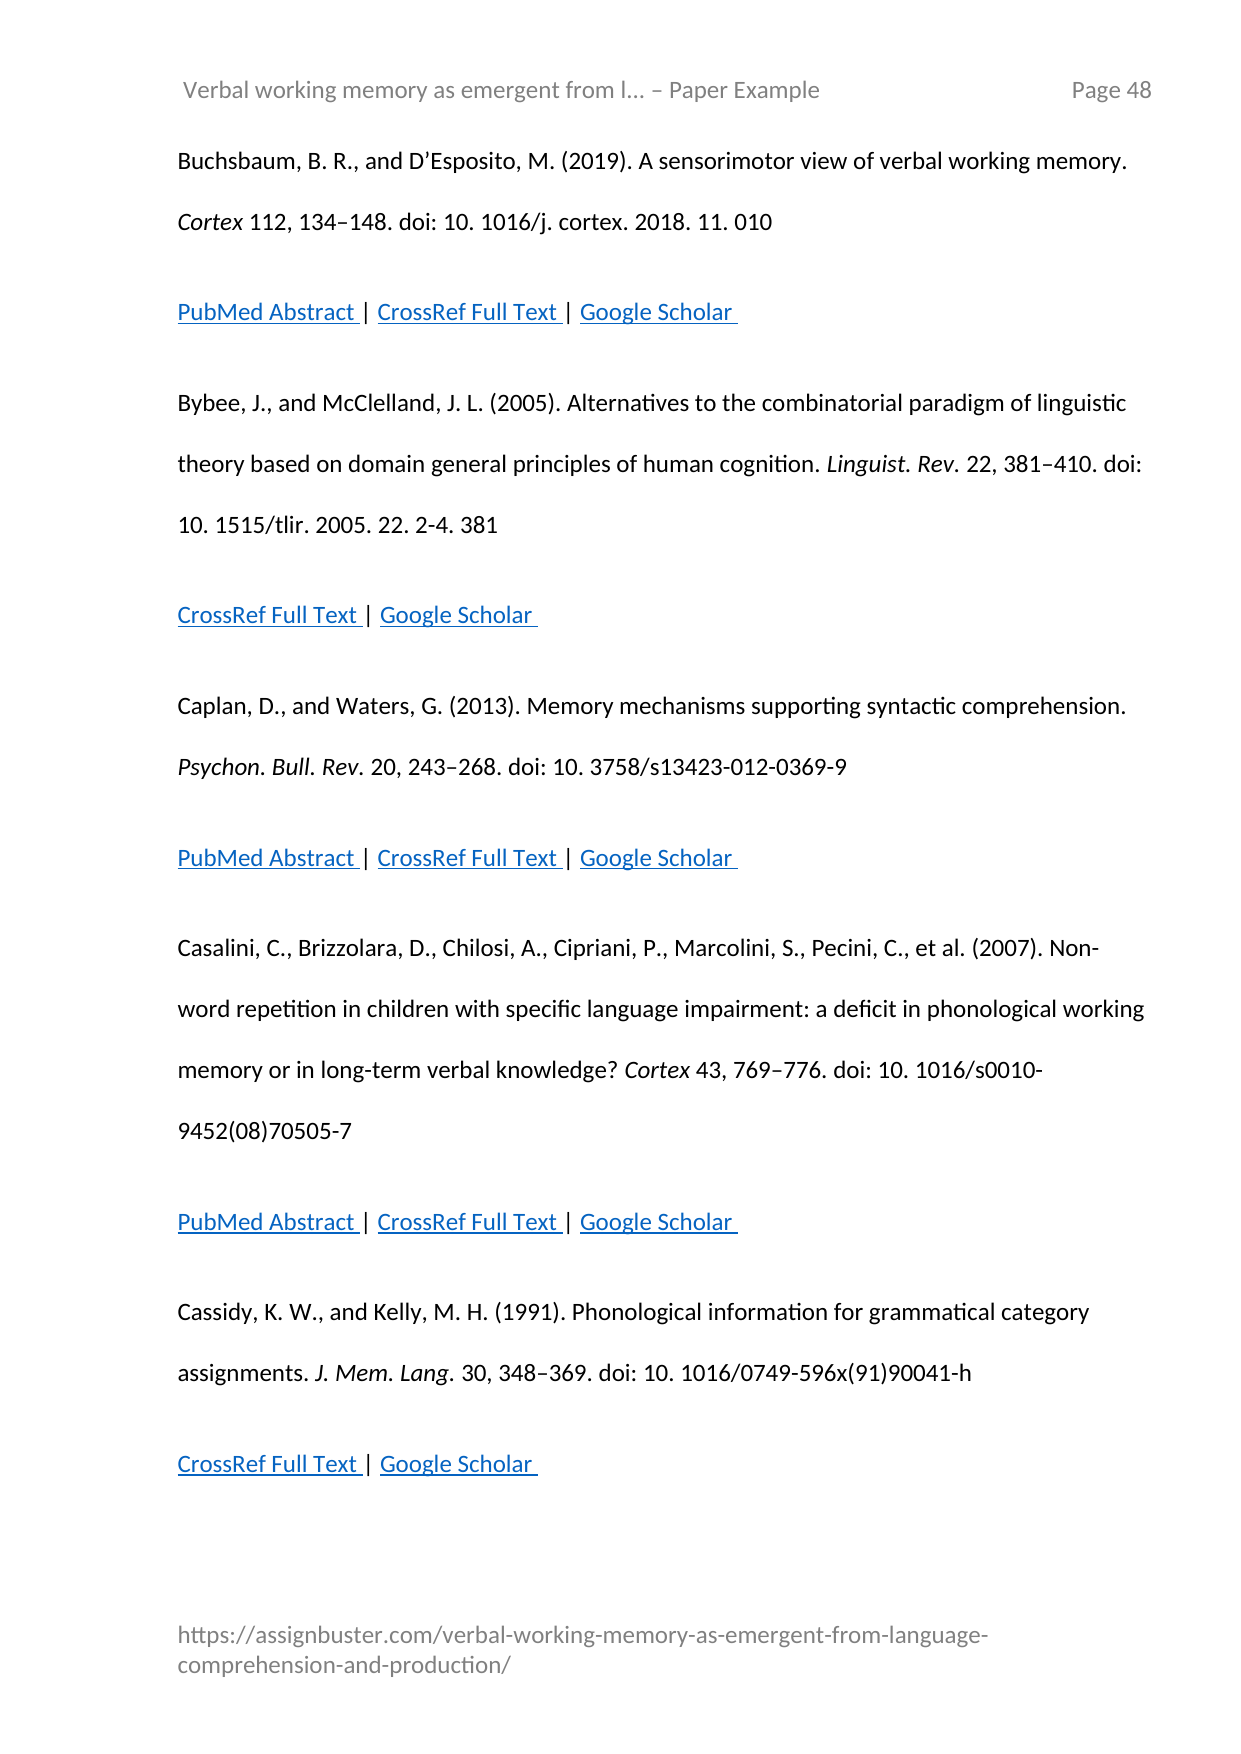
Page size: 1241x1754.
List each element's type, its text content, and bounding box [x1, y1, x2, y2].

text PubMed Abstract | CrossRef Full Text | Google Scholar [177, 1206, 1152, 1236]
text Buchsbaum, B. R., and D’Esposito, M. (2019). A sensorimotor view of verbal working memory. Cortex 112, 134–148. doi: 10. 1016/j. cortex. 2018. 11. 010 [177, 145, 1152, 237]
text CrossRef Full Text | Google Scholar [177, 1448, 1152, 1478]
text CrossRef Full Text | Google Scholar [177, 600, 1152, 630]
text PubMed Abstract | CrossRef Full Text | Google Scholar [177, 842, 1152, 872]
text PubMed Abstract | CrossRef Full Text | Google Scholar [177, 297, 1152, 327]
text Caplan, D., and Waters, G. (2013). Memory mechanisms supporting syntactic comprehension. Psychon. Bull. Rev. 20, 243–268. doi: 10. 3758/s13423-012-0369-9 [177, 690, 1152, 782]
text Casalini, C., Brizzolara, D., Chilosi, A., Cipriani, P., Marcolini, S., Pecini, C., et al. (2007). Non-word repetition in children with specific language impairment: a deficit in phonological working memory or in long-term verbal knowledge? Cortex 43, 769–776. doi: 10. 1016/s0010-9452(08)70505-7 [177, 932, 1152, 1146]
text Bybee, J., and McClelland, J. L. (2005). Alternatives to the combinatorial paradigm of linguistic theory based on domain general principles of human cognition. Linguist. Rev. 22, 381–410. doi: 10. 1515/tlir. 2005. 22. 2-4. 381 [177, 387, 1152, 540]
text Cassidy, K. W., and Kelly, M. H. (1991). Phonological information for grammatical category assignments. J. Mem. Lang. 30, 348–369. doi: 10. 1016/0749-596x(91)90041-h [177, 1296, 1152, 1388]
